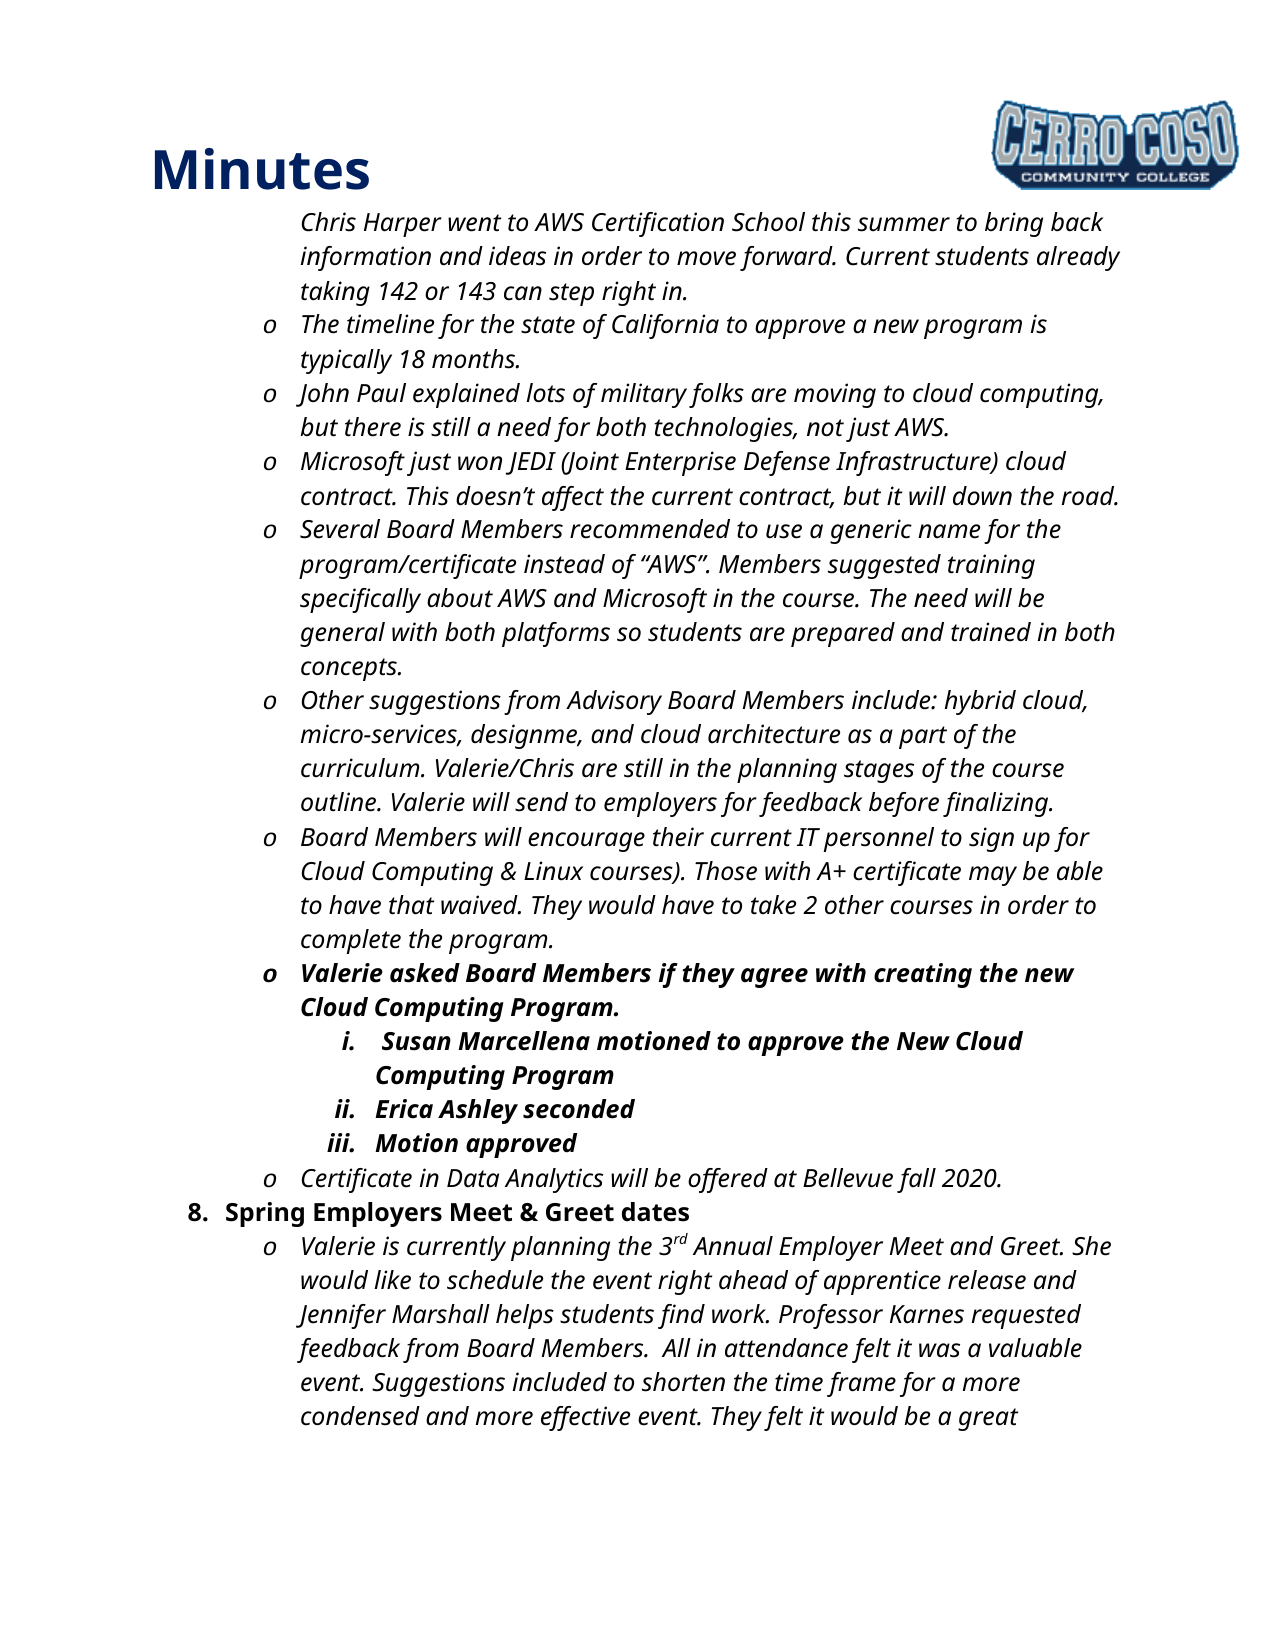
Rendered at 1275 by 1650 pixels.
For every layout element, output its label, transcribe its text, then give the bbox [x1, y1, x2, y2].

list Valerie asked Board Members if they agree with creating the new Cloud Computing Program. [262, 956, 1125, 1024]
list John Paul explained lots of military folks are moving to cloud computing, but there is still a need for both technologies, not just AWS. [262, 376, 1125, 444]
list The timeline for the state of California to approve a new program is typically 18 months. [262, 307, 1125, 376]
list Other suggestions from Advisory Board Members include: hybrid cloud, micro-services, designme, and cloud architecture as a part of the curriculum. Valerie/Chris are still in the planning stages of the course outline. Valerie will send to employers for feedback before finalizing. [262, 683, 1125, 819]
picture [991, 100, 1241, 190]
list Board Members will encourage their current IT personnel to sign up for Cloud Computing & Linux courses). Those with A+ certificate may be able to have that waived. They would have to take 2 other courses in order to complete the program. [262, 819, 1125, 956]
list Several Board Members recommended to use a generic name for the program/certificate instead of “AWS”. Members suggested training specifically about AWS and Microsoft in the course. The need will be general with both platforms so students are prepared and trained in both concepts. [262, 512, 1125, 683]
list Erica Ashley seconded [356, 1092, 1125, 1126]
list Susan Marcellena motioned to approve the New Cloud Computing Program [356, 1024, 1125, 1092]
list Microsoft just won JEDI (Joint Enterprise Defense Infrastructure) cloud contract. This doesn’t affect the current contract, but it will down the road. [262, 444, 1125, 512]
list Certificate in Data Analytics will be offered at Bellevue fall 2020. [262, 1160, 1125, 1194]
list Motion approved [356, 1126, 1125, 1160]
list Spring Employers Meet & Greet dates [187, 1194, 1125, 1228]
